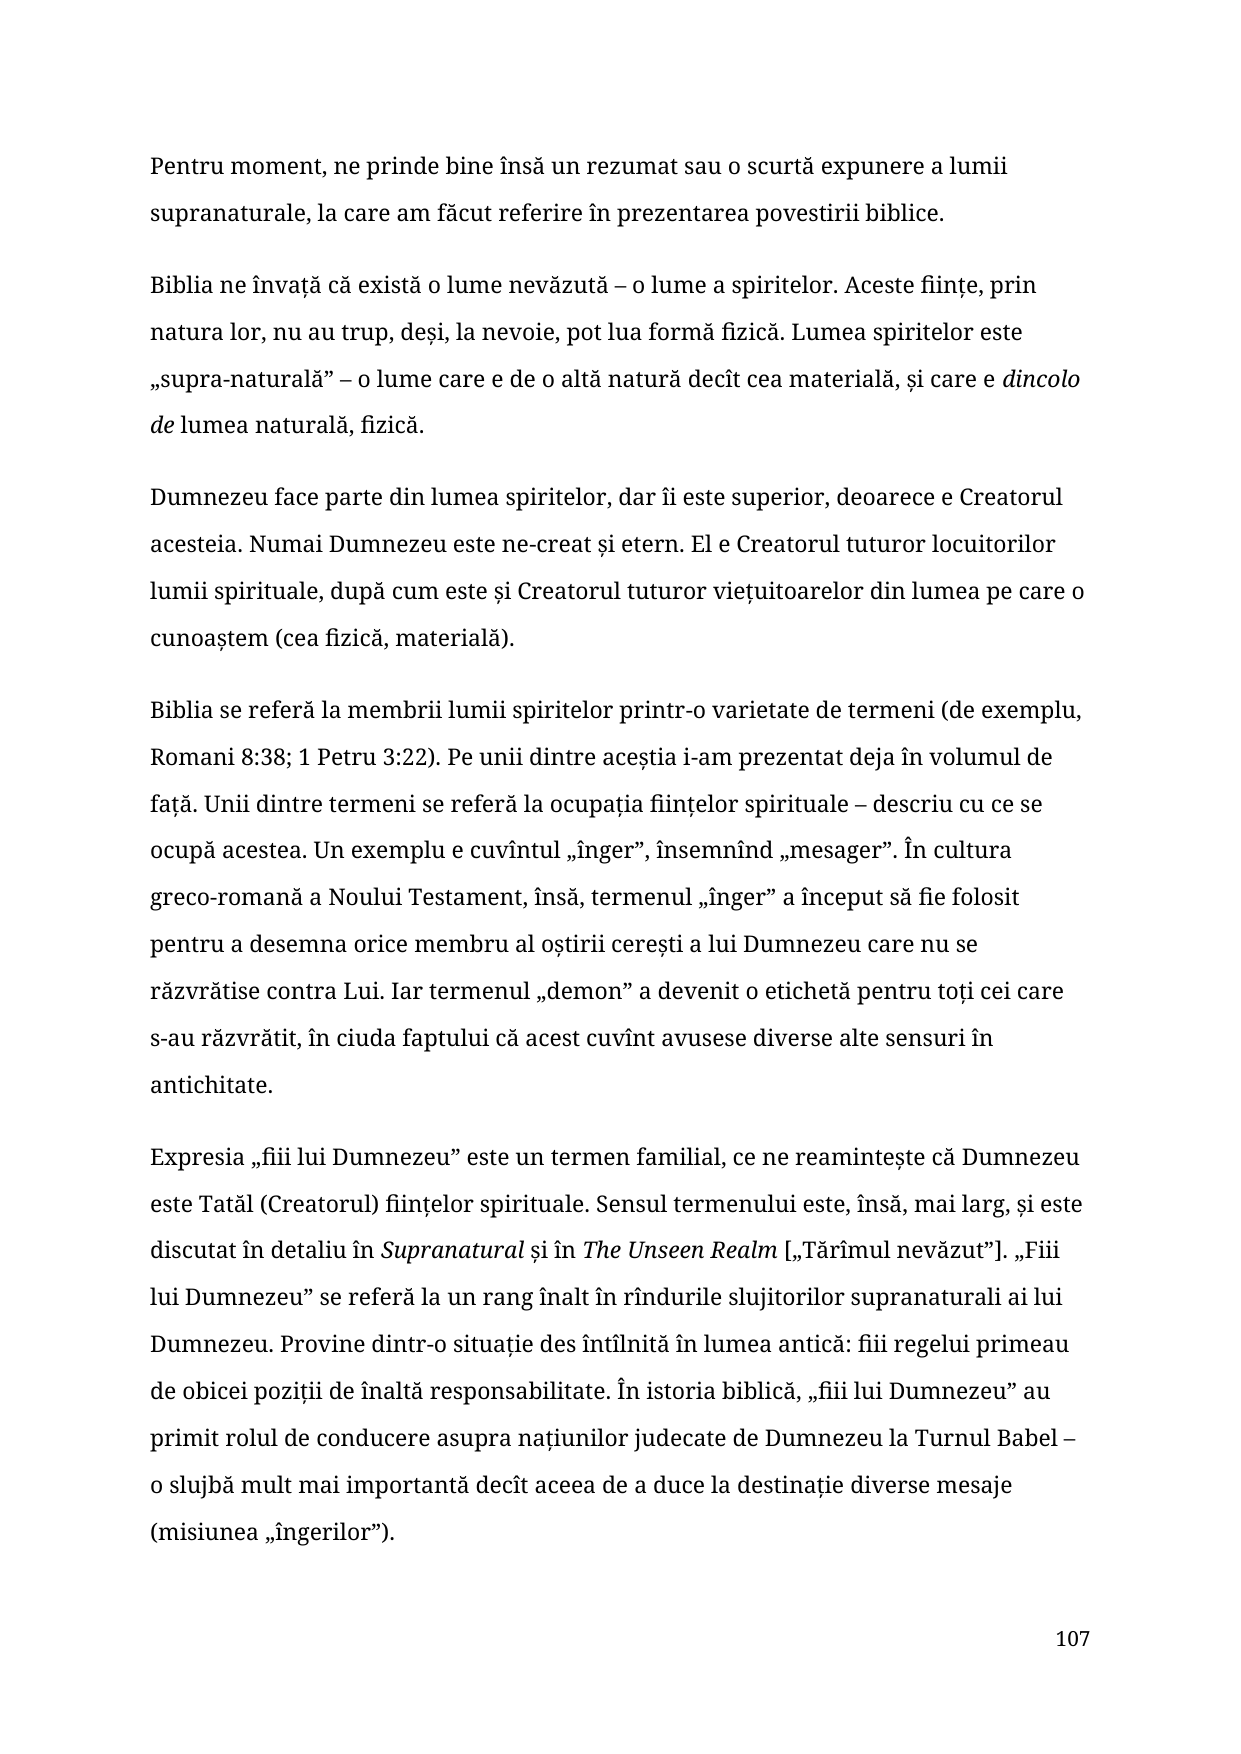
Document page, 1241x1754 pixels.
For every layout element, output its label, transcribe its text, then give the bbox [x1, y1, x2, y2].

text Dumnezeu face parte din lumea spiritelor, dar îi este superior, deoarece e Creatorul acesteia. Numai Dumnezeu este ne-creat și etern. El e Creatorul tuturor locuitorilor lumii spirituale, după cum este și Creatorul tuturor viețuitoarelor din lumea pe care o cunoaștem (cea fizică, materială). [150, 481, 1090, 653]
text Expresia „fiii lui Dumnezeu” este un termen familial, ce ne reamintește că Dumnezeu este Tatăl (Creatorul) ființelor spirituale. Sensul termenului este, însă, mai larg, și este discutat în detaliu în Supranatural și în The Unseen Realm [„Tărîmul nevăzut”]. „Fiii lui Dumnezeu” se referă la un rang înalt în rîndurile slujitorilor supranaturali ai lui Dumnezeu. Provine dintr-o situație des întîlnită în lumea antică: fiii regelui primeau de obicei poziții de înaltă responsabilitate. În istoria biblică, „fiii lui Dumnezeu” au primit rolul de conducere asupra națiunilor judecate de Dumnezeu la Turnul Babel – o slujbă mult mai importantă decît aceea de a duce la destinație diverse mesaje (misiunea „îngerilor”). [150, 1141, 1090, 1547]
text Biblia ne învață că există o lume nevăzută – o lume a spiritelor. Aceste ființe, prin natura lor, nu au trup, deși, la nevoie, pot lua formă fizică. Lumea spiritelor este „supra-naturală” – o lume care e de o altă natură decît cea materială, și care e dincolo de lumea naturală, fizică. [150, 269, 1090, 441]
text Pentru moment, ne prinde bine însă un rezumat sau o scurtă expunere a lumii supranaturale, la care am făcut referire în prezentarea povestirii biblice. [150, 150, 1090, 228]
text Biblia se referă la membrii lumii spiritelor printr-o varietate de termeni (de exemplu, Romani 8:38; 1 Petru 3:22). Pe unii dintre aceștia i-am prezentat deja în volumul de față. Unii dintre termeni se referă la ocupația ființelor spirituale – descriu cu ce se ocupă acestea. Un exemplu e cuvîntul „înger”, însemnînd „mesager”. În cultura greco-romană a Noului Testament, însă, termenul „înger” a început să fie folosit pentru a desemna orice membru al oștirii cerești a lui Dumnezeu care nu se răzvrătise contra Lui. Iar termenul „demon” a devenit o etichetă pentru toți cei care s-au răzvrătit, în ciuda faptului că acest cuvînt avusese diverse alte sensuri în antichitate. [150, 694, 1090, 1100]
